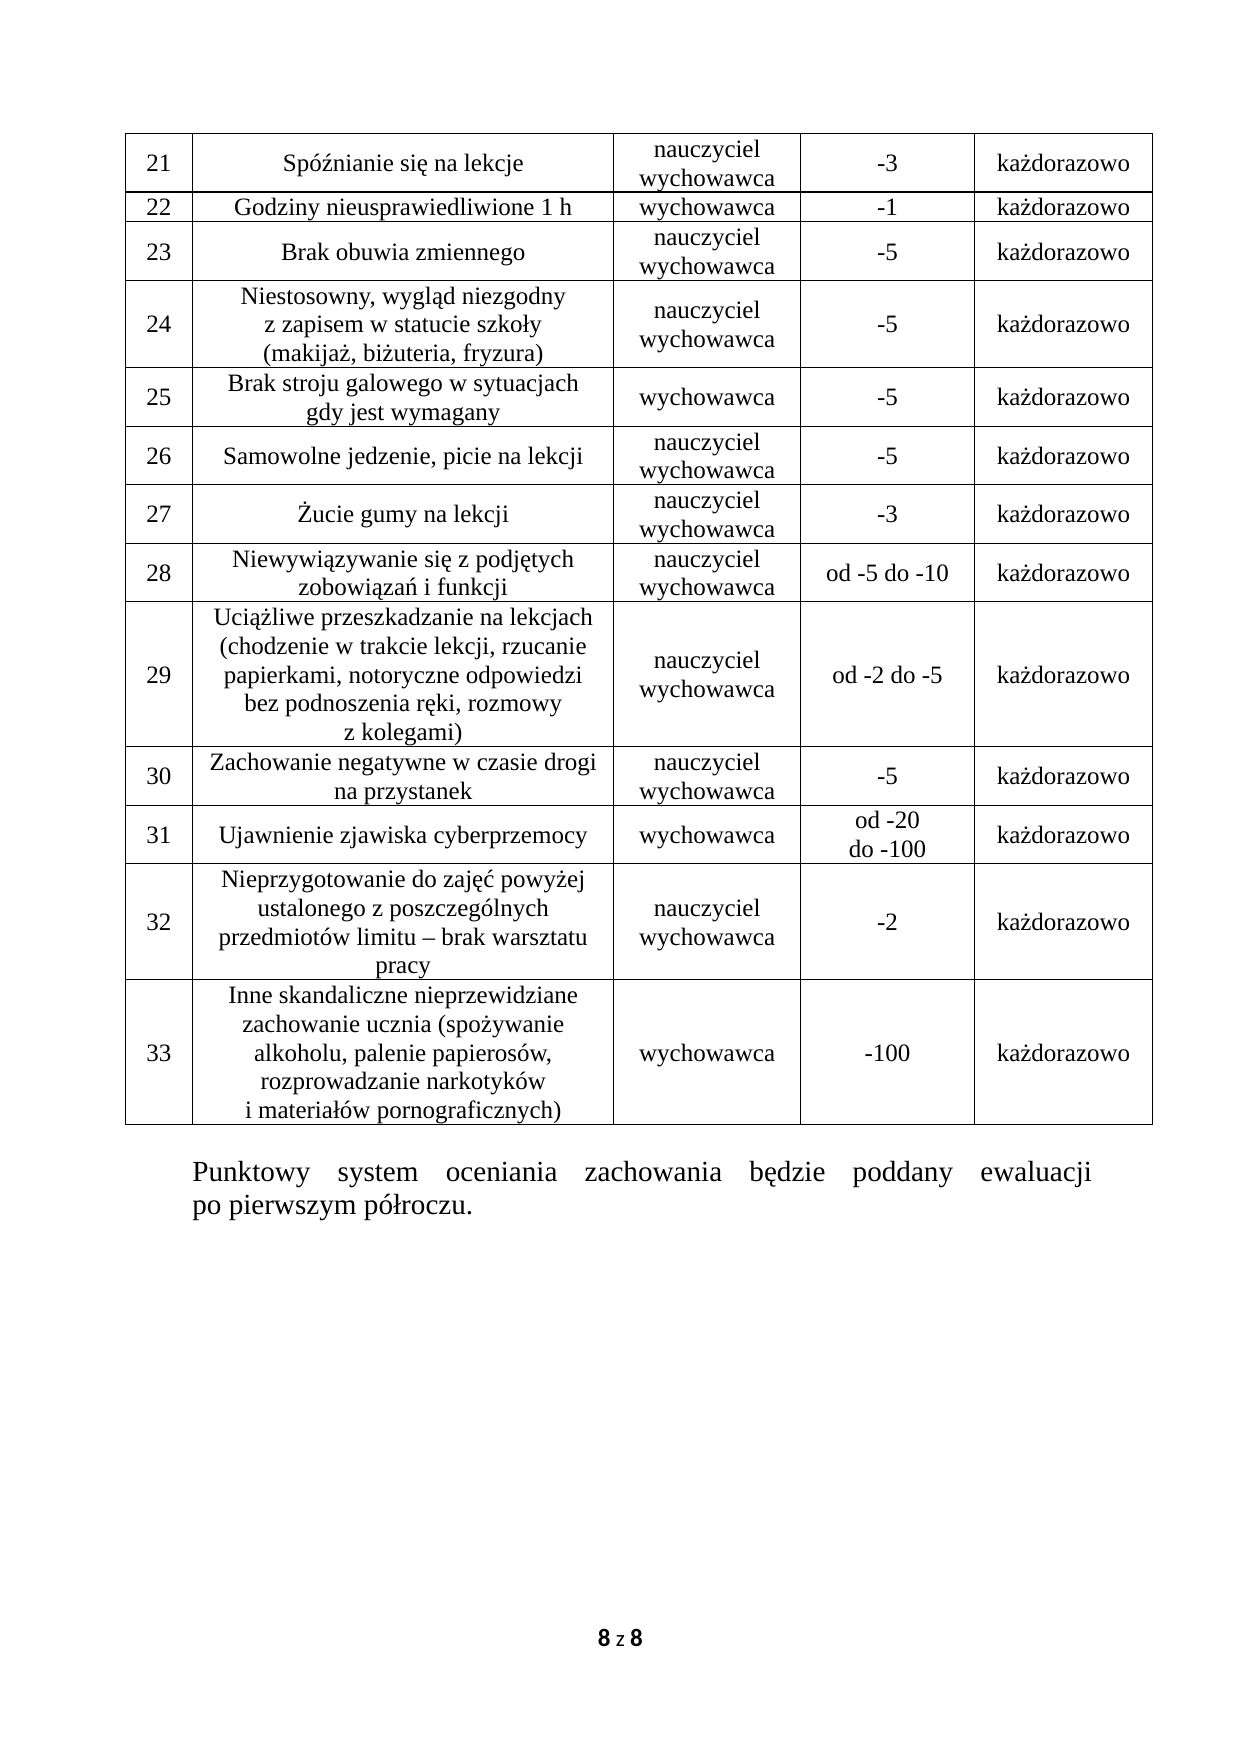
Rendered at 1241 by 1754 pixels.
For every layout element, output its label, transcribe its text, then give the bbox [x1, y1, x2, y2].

table_cell od -2 do -5 [801, 602, 974, 746]
table_cell każdorazowo [975, 864, 1152, 979]
table_cell każdorazowo [975, 427, 1152, 484]
table_cell każdorazowo [975, 747, 1152, 804]
table_cell 31 [126, 806, 192, 863]
table_header Spóźnianie się na lekcje [193, 134, 613, 191]
table_cell Niestosowny, wygląd niezgodny z zapisem w statucie szkoły (makijaż, biżuteria, fryzura) [193, 281, 613, 367]
table_cell Niewywiązywanie się z podjętych zobowiązań i funkcji [193, 544, 613, 601]
table_cell nauczyciel wychowawca [614, 747, 800, 804]
table_cell 33 [126, 980, 192, 1124]
table_cell od -20 do -100 [801, 806, 974, 863]
table_cell każdorazowo [975, 193, 1152, 221]
table_header każdorazowo [975, 134, 1152, 191]
table_cell Nieprzygotowanie do zajęć powyżej ustalonego z poszczególnych przedmiotów limitu – brak warsztatu pracy [193, 864, 613, 979]
table_cell 32 [126, 864, 192, 979]
text Punktowy system oceniania zachowania będzie poddany ewaluacji po pierwszym półroczu. [192, 1154, 1093, 1221]
table_cell Zachowanie negatywne w czasie drogi na przystanek [193, 747, 613, 804]
table_cell 27 [126, 485, 192, 543]
table_cell Brak obuwia zmiennego [193, 222, 613, 280]
table_cell -100 [801, 980, 974, 1124]
table_cell Godziny nieusprawiedliwione 1 h [193, 193, 613, 221]
table_cell -5 [801, 368, 974, 426]
table_cell nauczyciel wychowawca [614, 864, 800, 979]
table_header nauczyciel wychowawca [614, 134, 800, 191]
table_cell nauczyciel wychowawca [614, 427, 800, 484]
table_cell Samowolne jedzenie, picie na lekcji [193, 427, 613, 484]
table_header -3 [801, 134, 974, 191]
table_cell każdorazowo [975, 281, 1152, 367]
table_cell 25 [126, 368, 192, 426]
table_cell od -5 do -10 [801, 544, 974, 601]
table_cell 28 [126, 544, 192, 601]
table_cell każdorazowo [975, 368, 1152, 426]
table_cell każdorazowo [975, 544, 1152, 601]
table_cell wychowawca [614, 806, 800, 863]
table_cell każdorazowo [975, 806, 1152, 863]
table_header 21 [126, 134, 192, 191]
table_cell Inne skandaliczne nieprzewidziane zachowanie ucznia (spożywanie alkoholu, palenie papierosów, rozprowadzanie narkotyków i materiałów pornograficznych) [193, 980, 613, 1124]
table_cell nauczyciel wychowawca [614, 485, 800, 543]
table_cell 30 [126, 747, 192, 804]
table_cell Żucie gumy na lekcji [193, 485, 613, 543]
table_cell nauczyciel wychowawca [614, 602, 800, 746]
table_cell 29 [126, 602, 192, 746]
table_cell wychowawca [614, 368, 800, 426]
table_cell -2 [801, 864, 974, 979]
table_cell wychowawca [614, 193, 800, 221]
table_cell nauczyciel wychowawca [614, 281, 800, 367]
table_cell -1 [801, 193, 974, 221]
table_cell Brak stroju galowego w sytuacjach gdy jest wymagany [193, 368, 613, 426]
table_cell -5 [801, 427, 974, 484]
table_cell 26 [126, 427, 192, 484]
table_cell każdorazowo [975, 980, 1152, 1124]
table_cell 23 [126, 222, 192, 280]
table_cell -5 [801, 222, 974, 280]
table_cell nauczyciel wychowawca [614, 544, 800, 601]
table_cell każdorazowo [975, 602, 1152, 746]
table_cell -3 [801, 485, 974, 543]
table_cell -5 [801, 281, 974, 367]
table_cell nauczyciel wychowawca [614, 222, 800, 280]
table_cell Uciążliwe przeszkadzanie na lekcjach (chodzenie w trakcie lekcji, rzucanie papierkami, notoryczne odpowiedzi bez podnoszenia ręki, rozmowy z kolegami) [193, 602, 613, 746]
table_cell 22 [126, 193, 192, 221]
table_cell -5 [801, 747, 974, 804]
table_cell wychowawca [614, 980, 800, 1124]
table_cell 24 [126, 281, 192, 367]
table_cell każdorazowo [975, 222, 1152, 280]
table_cell Ujawnienie zjawiska cyberprzemocy [193, 806, 613, 863]
table_cell każdorazowo [975, 485, 1152, 543]
